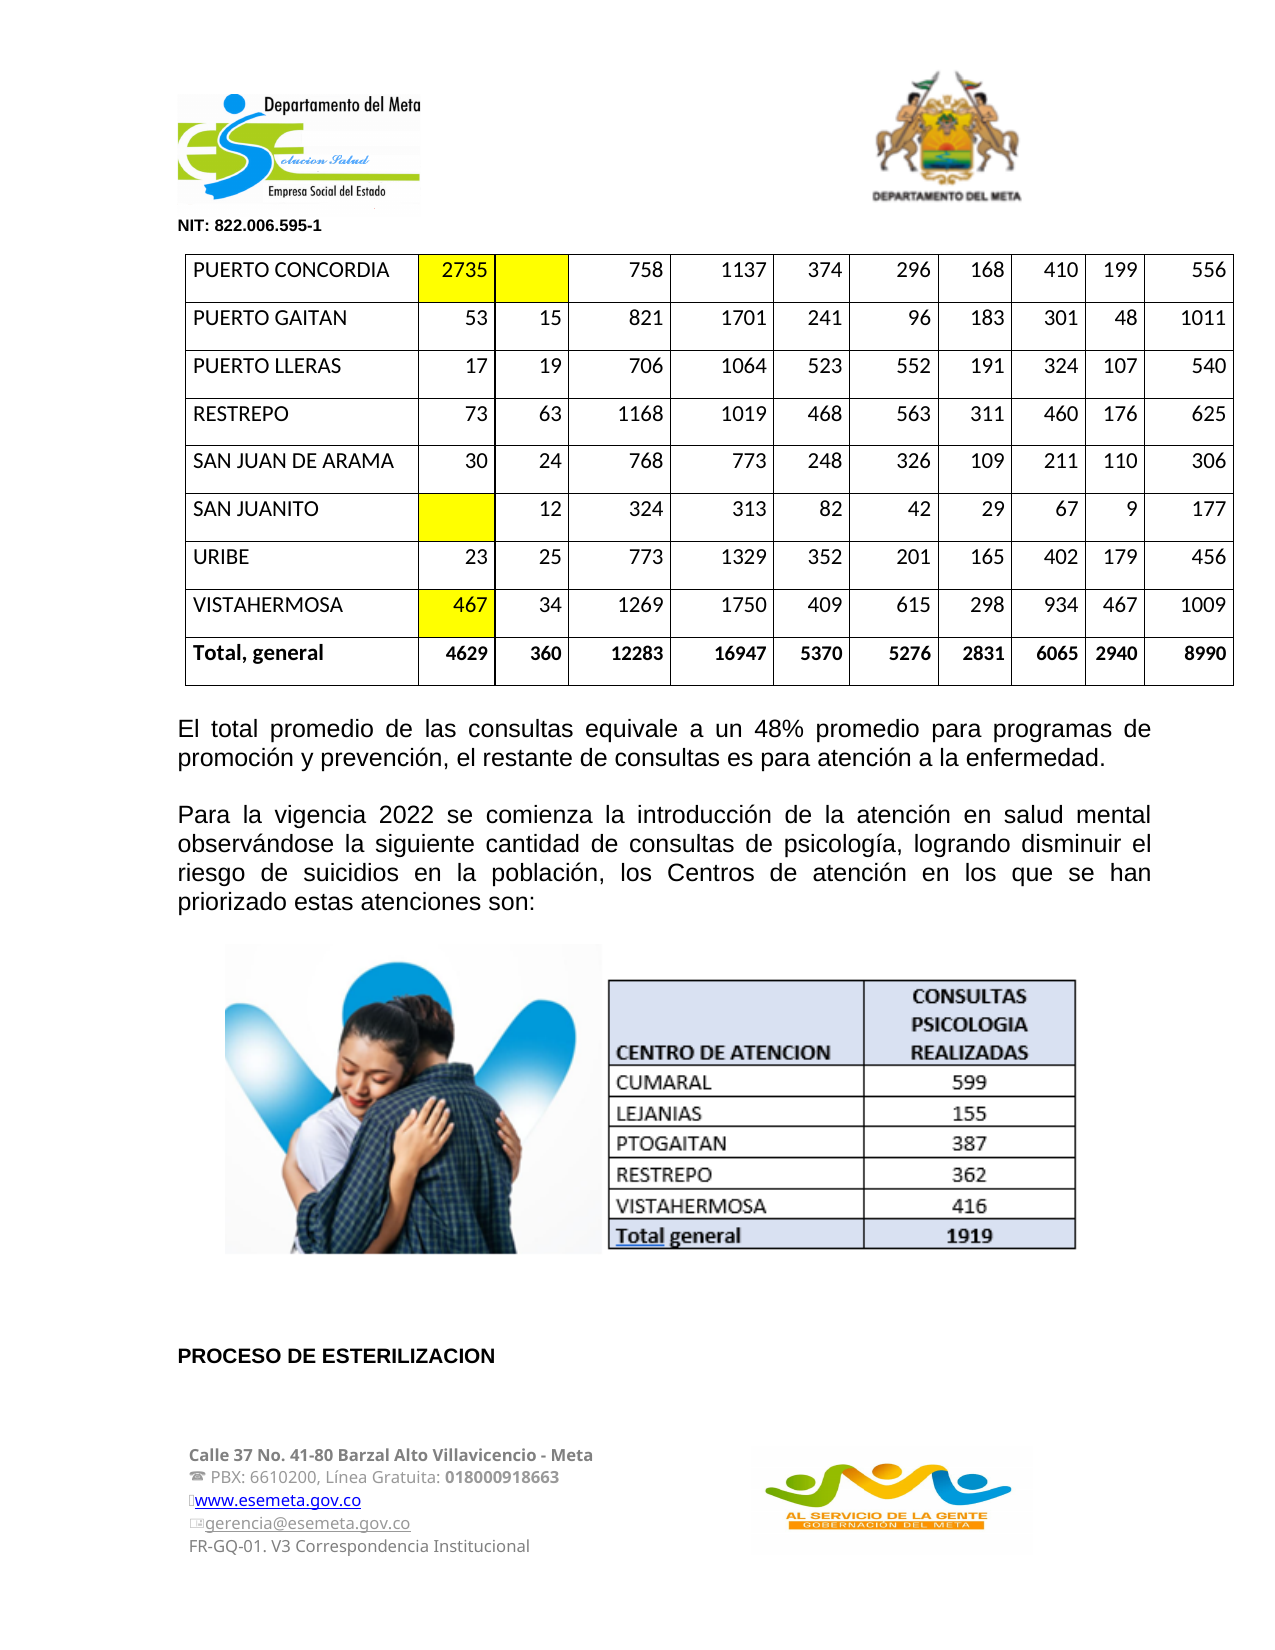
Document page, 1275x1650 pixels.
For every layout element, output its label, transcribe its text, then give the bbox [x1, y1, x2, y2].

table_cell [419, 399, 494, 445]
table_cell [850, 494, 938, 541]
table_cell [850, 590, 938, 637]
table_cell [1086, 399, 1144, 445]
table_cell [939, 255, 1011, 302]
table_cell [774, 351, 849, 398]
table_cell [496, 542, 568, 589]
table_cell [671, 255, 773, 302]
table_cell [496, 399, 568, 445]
picture [225, 944, 1106, 1273]
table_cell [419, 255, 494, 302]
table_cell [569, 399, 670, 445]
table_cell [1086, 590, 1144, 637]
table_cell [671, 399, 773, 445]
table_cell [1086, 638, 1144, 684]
picture [177, 94, 421, 217]
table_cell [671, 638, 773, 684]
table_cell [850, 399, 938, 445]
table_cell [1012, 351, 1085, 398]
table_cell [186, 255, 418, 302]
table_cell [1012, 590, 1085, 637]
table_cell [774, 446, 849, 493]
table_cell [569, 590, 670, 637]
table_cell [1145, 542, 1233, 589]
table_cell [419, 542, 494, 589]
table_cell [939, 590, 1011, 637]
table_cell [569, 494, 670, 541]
text PROCESO DE ESTERILIZACION [177, 1344, 1153, 1368]
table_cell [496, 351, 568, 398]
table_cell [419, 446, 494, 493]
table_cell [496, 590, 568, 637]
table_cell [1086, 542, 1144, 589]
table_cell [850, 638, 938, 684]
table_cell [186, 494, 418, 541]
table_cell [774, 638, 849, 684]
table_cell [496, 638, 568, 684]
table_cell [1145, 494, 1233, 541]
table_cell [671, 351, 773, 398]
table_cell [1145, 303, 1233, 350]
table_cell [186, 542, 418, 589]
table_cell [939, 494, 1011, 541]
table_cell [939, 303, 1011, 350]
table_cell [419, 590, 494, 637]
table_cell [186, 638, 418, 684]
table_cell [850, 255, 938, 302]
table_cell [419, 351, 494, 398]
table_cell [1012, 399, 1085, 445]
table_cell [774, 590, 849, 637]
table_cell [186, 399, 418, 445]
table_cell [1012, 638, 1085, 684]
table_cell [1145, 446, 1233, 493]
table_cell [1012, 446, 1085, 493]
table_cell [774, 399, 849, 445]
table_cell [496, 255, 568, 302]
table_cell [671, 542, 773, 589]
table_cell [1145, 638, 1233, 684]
picture [751, 1445, 1033, 1555]
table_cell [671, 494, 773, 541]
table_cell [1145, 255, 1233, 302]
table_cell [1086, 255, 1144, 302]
picture [865, 67, 1043, 217]
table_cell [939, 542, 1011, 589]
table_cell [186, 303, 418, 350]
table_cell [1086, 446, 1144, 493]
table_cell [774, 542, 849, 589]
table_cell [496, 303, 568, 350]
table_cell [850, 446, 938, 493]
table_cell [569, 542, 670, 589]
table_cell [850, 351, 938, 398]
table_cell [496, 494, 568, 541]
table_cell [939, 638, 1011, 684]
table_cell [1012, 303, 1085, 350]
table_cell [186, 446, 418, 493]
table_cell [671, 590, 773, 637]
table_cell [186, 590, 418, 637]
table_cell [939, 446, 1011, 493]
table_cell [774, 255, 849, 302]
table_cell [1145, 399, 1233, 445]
text Para la vigencia 2022 se comienza la introducción de la atención en salud mental observándose la siguiente cantidad de consultas de psicología, logrando disminuir el riesgo de suicidios en la población, los Centros de atención en los que se han priorizado estas atenciones son: [177, 801, 1153, 916]
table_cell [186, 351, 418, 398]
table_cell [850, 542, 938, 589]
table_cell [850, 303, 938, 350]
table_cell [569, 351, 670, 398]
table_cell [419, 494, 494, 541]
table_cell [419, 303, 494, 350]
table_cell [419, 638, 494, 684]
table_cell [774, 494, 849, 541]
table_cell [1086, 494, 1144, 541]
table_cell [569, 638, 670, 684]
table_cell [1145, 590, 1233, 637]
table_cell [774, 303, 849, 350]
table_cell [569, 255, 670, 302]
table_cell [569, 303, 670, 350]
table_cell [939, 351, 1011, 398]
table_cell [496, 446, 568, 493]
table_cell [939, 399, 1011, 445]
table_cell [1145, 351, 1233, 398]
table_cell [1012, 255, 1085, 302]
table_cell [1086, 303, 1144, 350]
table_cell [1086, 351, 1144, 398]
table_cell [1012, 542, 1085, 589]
text El total promedio de las consultas equivale a un 48% promedio para programas de promoción y prevención, el restante de consultas es para atención a la enfermedad. [177, 714, 1153, 772]
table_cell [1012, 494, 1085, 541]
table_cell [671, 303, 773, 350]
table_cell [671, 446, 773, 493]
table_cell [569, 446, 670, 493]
